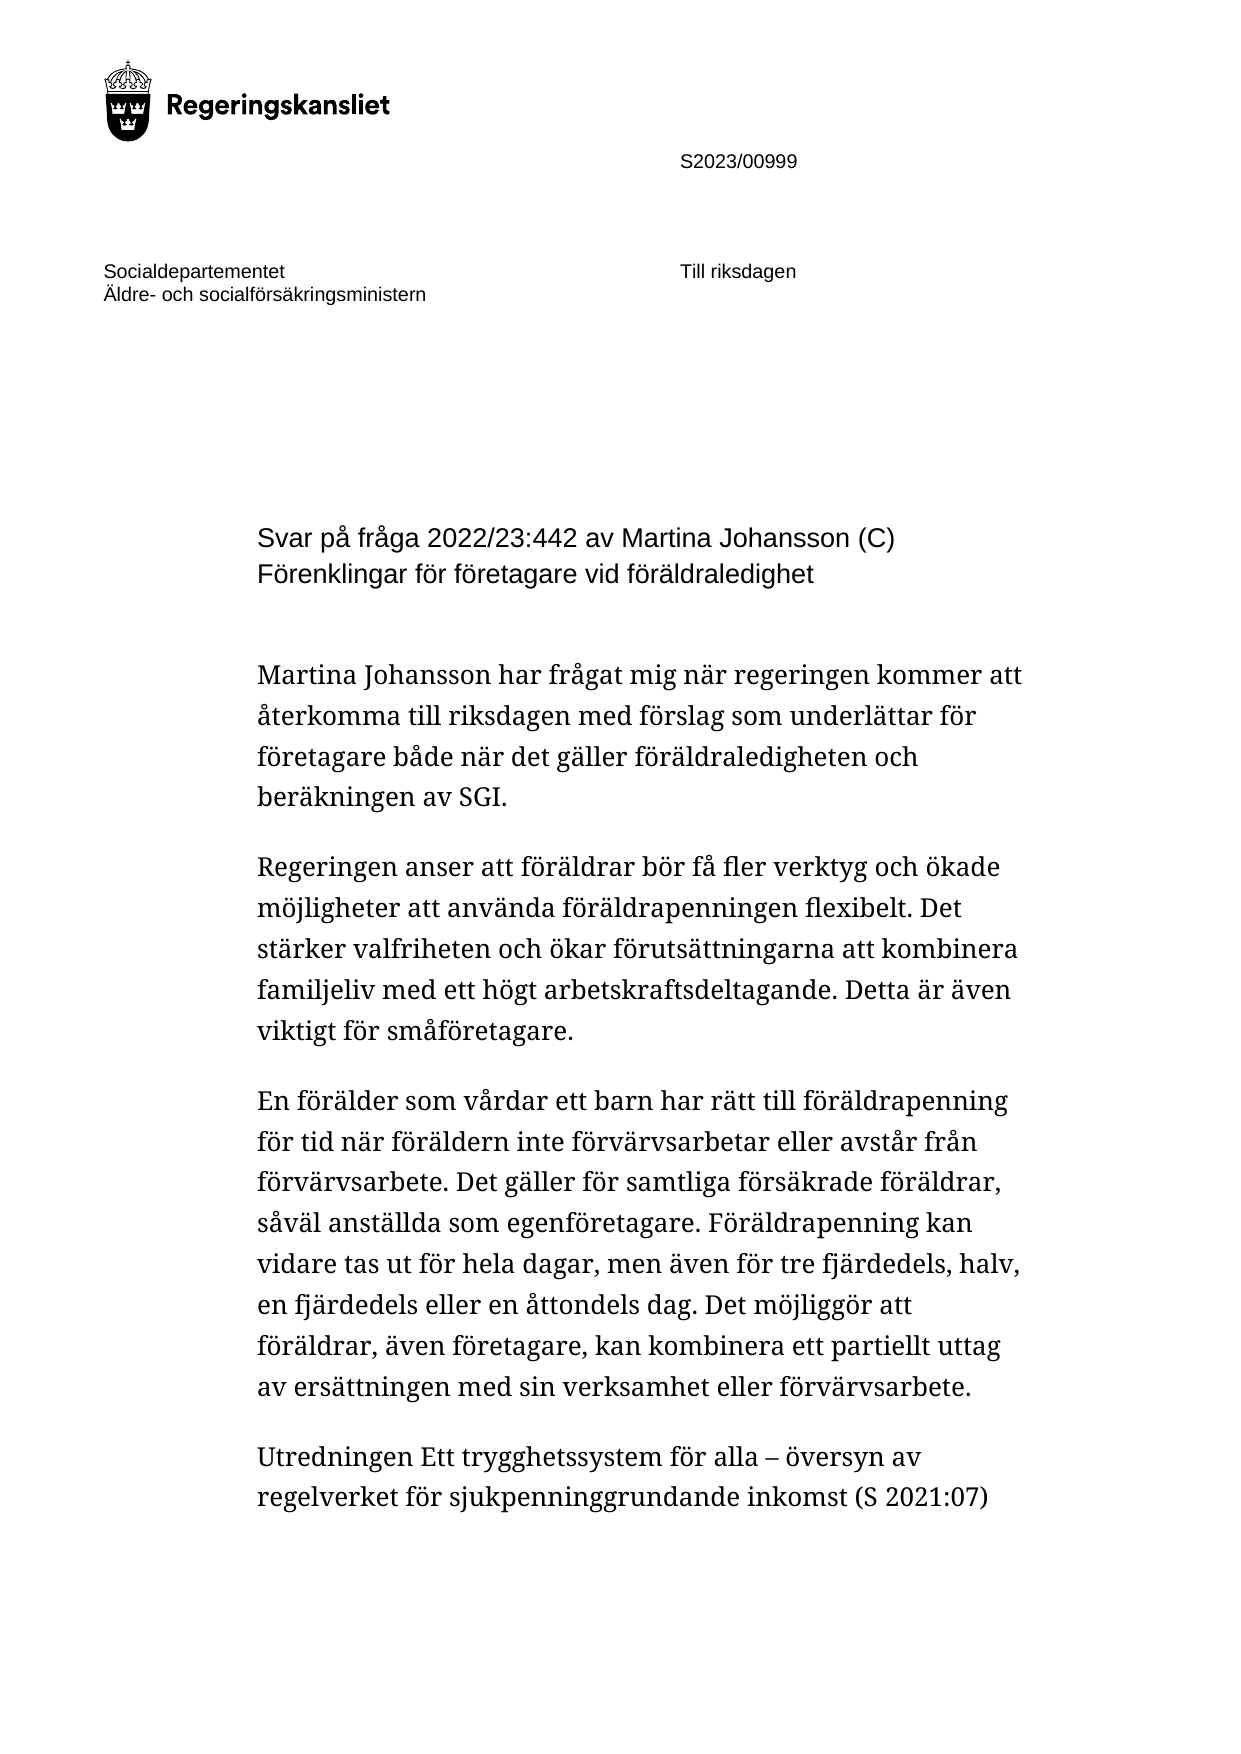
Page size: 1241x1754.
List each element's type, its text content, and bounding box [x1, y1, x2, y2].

title Svar på fråga 2022/23:442 av Martina Johansson (C) Förenklingar för företagare vid föräldraledighet [257, 522, 1033, 589]
text Regeringen anser att föräldrar bör få fler verktyg och ökade möjligheter att använda föräldrapenningen flexibelt. Det stärker valfriheten och ökar förutsättningarna att kombinera familjeliv med ett högt arbetskraftsdeltagande. Detta är även viktigt för småföretagare. [257, 849, 1033, 1048]
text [257, 1438, 1033, 1514]
text En förälder som vårdar ett barn har rätt till föräldrapenning för tid när föräldern inte förvärvsarbetar eller avstår från förvärvsarbete. Det gäller för samtliga försäkrade föräldrar, såväl anställda som egenföretagare. Föräldrapenning kan vidare tas ut för hela dagar, men även för tre fjärdedels, halv, en fjärdedels eller en åttondels dag. Det möjliggör att föräldrar, även företagare, kan kombinera ett partiellt uttag av ersättningen med sin verksamhet eller förvärvsarbete. [257, 1082, 1033, 1404]
text Martina Johansson har frågat mig när regeringen kommer att återkomma till riksdagen med förslag som underlättar för företagare både när det gäller föräldraledigheten och beräkningen av SGI. [257, 657, 1033, 814]
